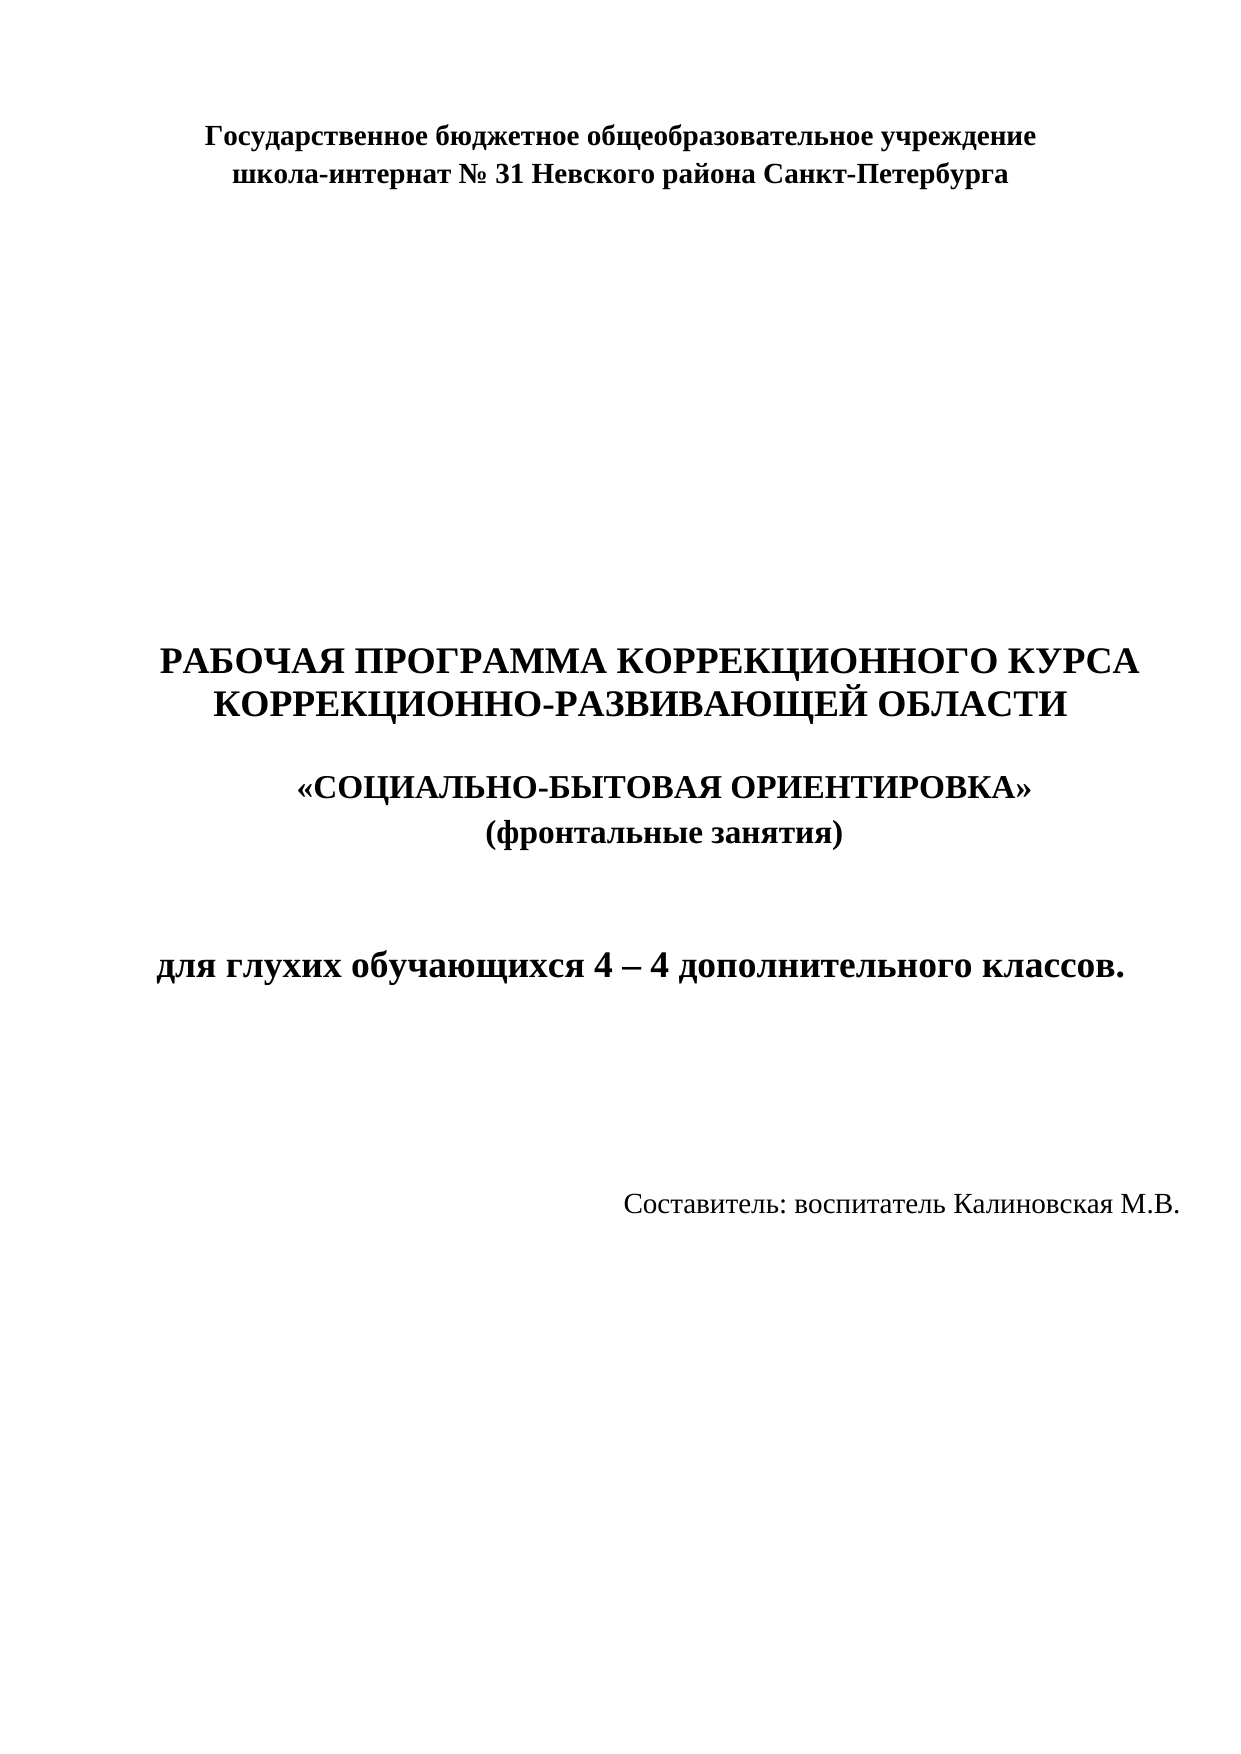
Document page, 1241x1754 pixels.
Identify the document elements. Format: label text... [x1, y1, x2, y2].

text КОРРЕКЦИОННО-РАЗВИВАЮЩЕЙ ОБЛАСТИ [130, 682, 1152, 725]
text (фронтальные занятия) [177, 812, 1152, 850]
text «СОЦИАЛЬНО-БЫТОВАЯ ОРИЕНТИРОВКА» [177, 768, 1152, 806]
text РАБОЧАЯ ПРОГРАММА КОРРЕКЦИОННОГО КУРСА [130, 638, 1152, 682]
text Составитель: воспитатель Калиновская М.В. [136, 1187, 1181, 1220]
table_header Государственное бюджетное общеобразовательное учреждение школа-интернат № 31 Невского района Санкт-Петербурга [100, 118, 1186, 303]
text для глухих обучающихся 4 – 4 дополнительного классов. [130, 942, 1152, 985]
